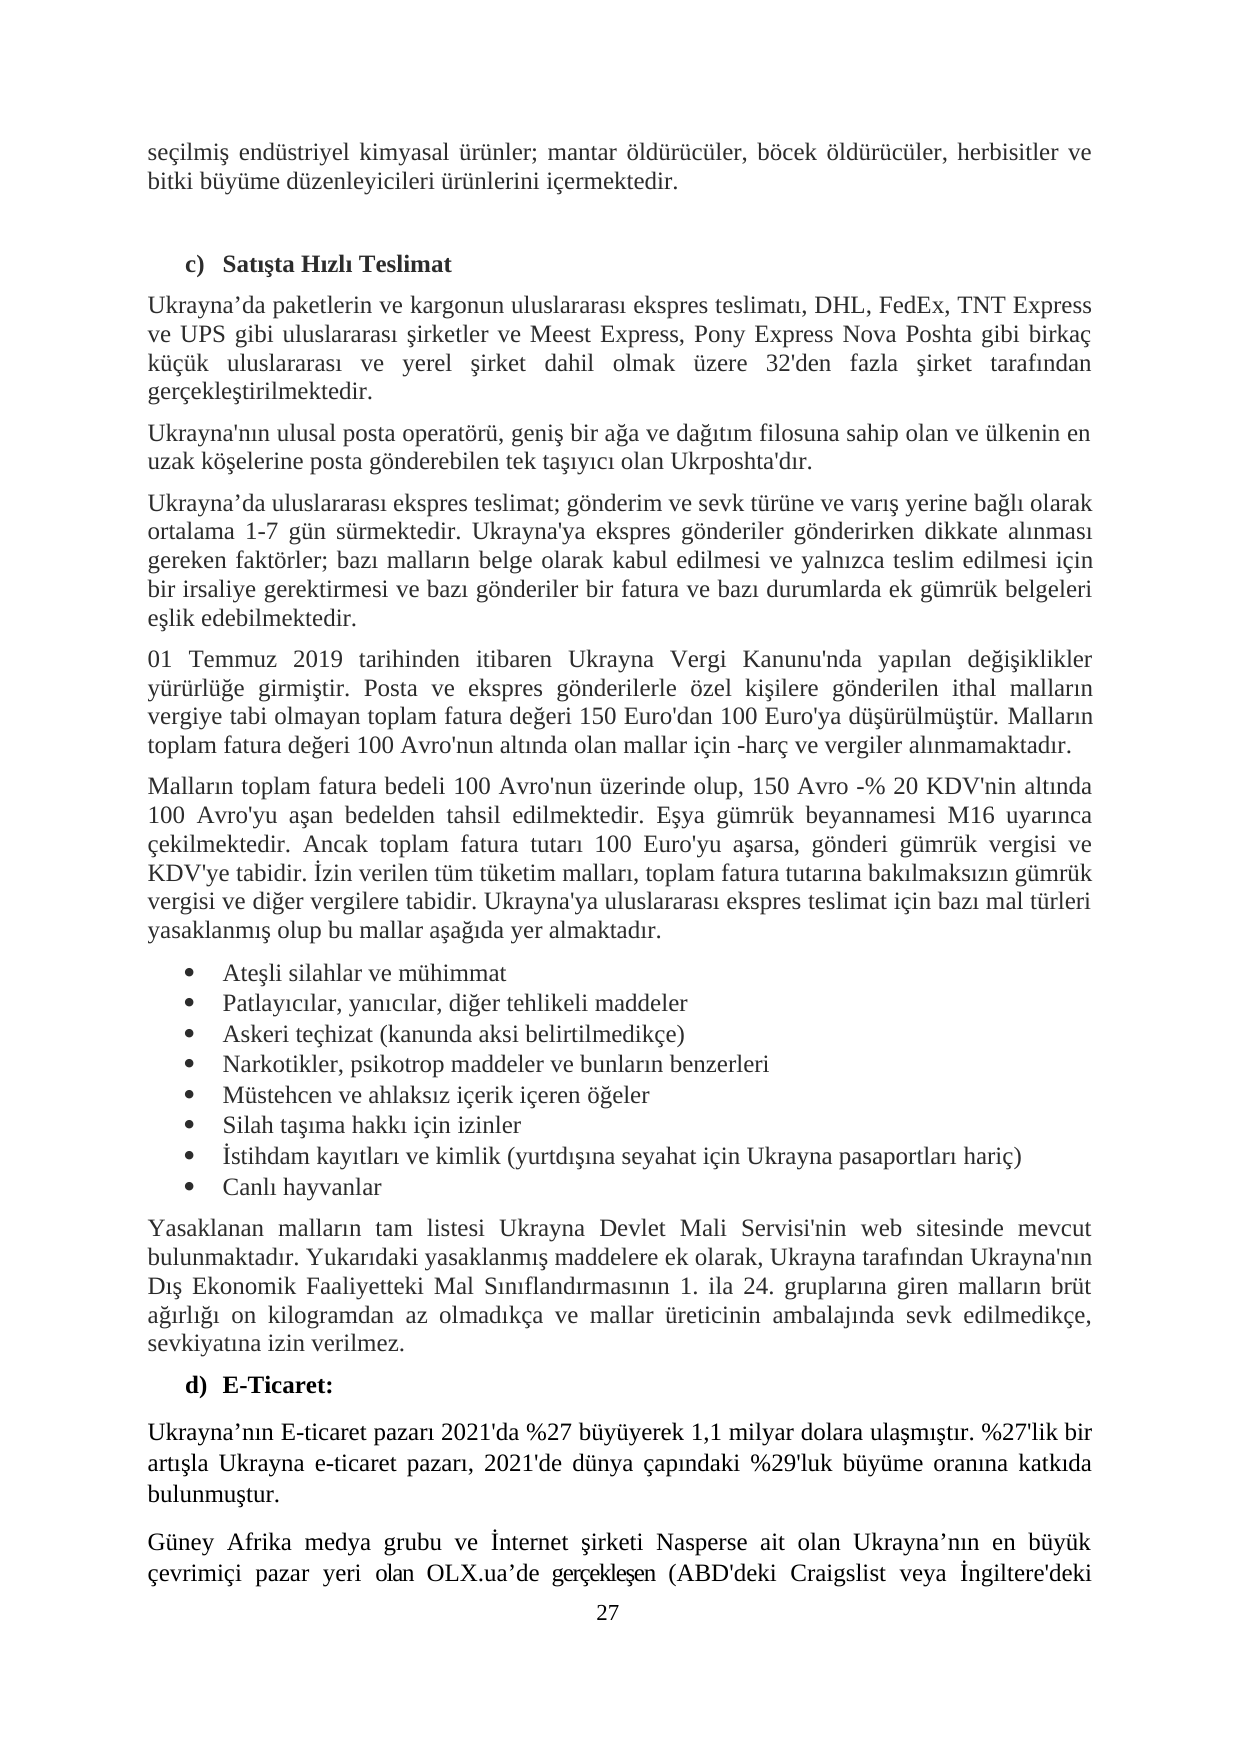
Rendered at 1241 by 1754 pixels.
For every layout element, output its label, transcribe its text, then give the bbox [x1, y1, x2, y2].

list Askeri teçhizat (kanunda aksi belirtilmedikçe) [185, 1018, 1117, 1048]
list İstihdam kayıtları ve kimlik (yurtdışına seyahat için Ukrayna pasaportları hariç) [185, 1140, 1117, 1171]
list Ateşli silahlar ve mühimmat [185, 957, 1117, 987]
list Satışta Hızlı Teslimat [185, 249, 1117, 278]
text Yasaklanan malların tam listesi Ukrayna Devlet Mali Servisi'nin web sitesinde mevcut bulunmaktadır. Yukarıdaki yasaklanmış maddelere ek olarak, Ukrayna tarafından Ukrayna'nın Dış Ekonomik Faaliyetteki Mal Sınıflandırmasının 1. ila 24. gruplarına giren malların brüt ağırlığı on kilogramdan az olmadıkça ve mallar üreticinin ambalajında sevk edilmedikçe, sevkiyatına izin verilmez. [147, 1213, 1093, 1357]
text Ukrayna’da paketlerin ve kargonun uluslararası ekspres teslimatı, DHL, FedEx, TNT Express ve UPS gibi uluslararası şirketler ve Meest Express, Pony Express Nova Poshta gibi birkaç küçük uluslararası ve yerel şirket dahil olmak üzere 32'den fazla şirket tarafından gerçekleştirilmektedir. [147, 290, 1093, 405]
text 01 Temmuz 2019 tarihinden itibaren Ukrayna Vergi Kanunu'nda yapılan değişiklikler yürürlüğe girmiştir. Posta ve ekspres gönderilerle özel kişilere gönderilen ithal malların vergiye tabi olmayan toplam fatura değeri 150 Euro'dan 100 Euro'ya düşürülmüştür. Malların toplam fatura değeri 100 Avro'nun altında olan mallar için -harç ve vergiler alınmamaktadır. [147, 644, 1093, 759]
subtitle E-Ticaret: [185, 1370, 1117, 1399]
text Ukrayna’nın E-ticaret pazarı 2021'da %27 büyüyerek 1,1 milyar dolara ulaşmıştır. %27'lik bir artışla Ukrayna e-ticaret pazarı, 2021'de dünya çapındaki %29'luk büyüme oranına katkıda bulunmuştur. [147, 1417, 1093, 1508]
list Müstehcen ve ahlaksız içerik içeren öğeler [185, 1079, 1117, 1109]
list Canlı hayvanlar [185, 1171, 1117, 1201]
list Silah taşıma hakkı için izinler [185, 1109, 1117, 1140]
text Ukrayna’da uluslararası ekspres teslimat; gönderim ve sevk türüne ve varış yerine bağlı olarak ortalama 1-7 gün sürmektedir. Ukrayna'ya ekspres gönderiler gönderirken dikkate alınması gereken faktörler; bazı malların belge olarak kabul edilmesi ve yalnızca teslim edilmesi için bir irsaliye gerektirmesi ve bazı gönderiler bir fatura ve bazı durumlarda ek gümrük belgeleri eşlik edebilmektedir. [147, 488, 1093, 631]
list Narkotikler, psikotrop maddeler ve bunların benzerleri [185, 1048, 1117, 1079]
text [147, 137, 1093, 195]
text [147, 1527, 1092, 1587]
text Ukrayna'nın ulusal posta operatörü, geniş bir ağa ve dağıtım filosuna sahip olan ve ülkenin en uzak köşelerine posta gönderebilen tek taşıyıcı olan Ukrposhta'dır. [147, 418, 1092, 475]
list Patlayıcılar, yanıcılar, diğer tehlikeli maddeler [185, 987, 1117, 1018]
text Malların toplam fatura bedeli 100 Avro'nun üzerinde olup, 150 Avro -% 20 KDV'nin altında 100 Avro'yu aşan bedelden tahsil edilmektedir. Eşya gümrük beyannamesi M16 uyarınca çekilmektedir. Ancak toplam fatura tutarı 100 Euro'yu aşarsa, gönderi gümrük vergisi ve KDV'ye tabidir. İzin verilen tüm tüketim malları, toplam fatura tutarına bakılmaksızın gümrük vergisi ve diğer vergilere tabidir. Ukrayna'ya uluslararası ekspres teslimat için bazı mal türleri yasaklanmış olup bu mallar aşağıda yer almaktadır. [147, 771, 1093, 944]
